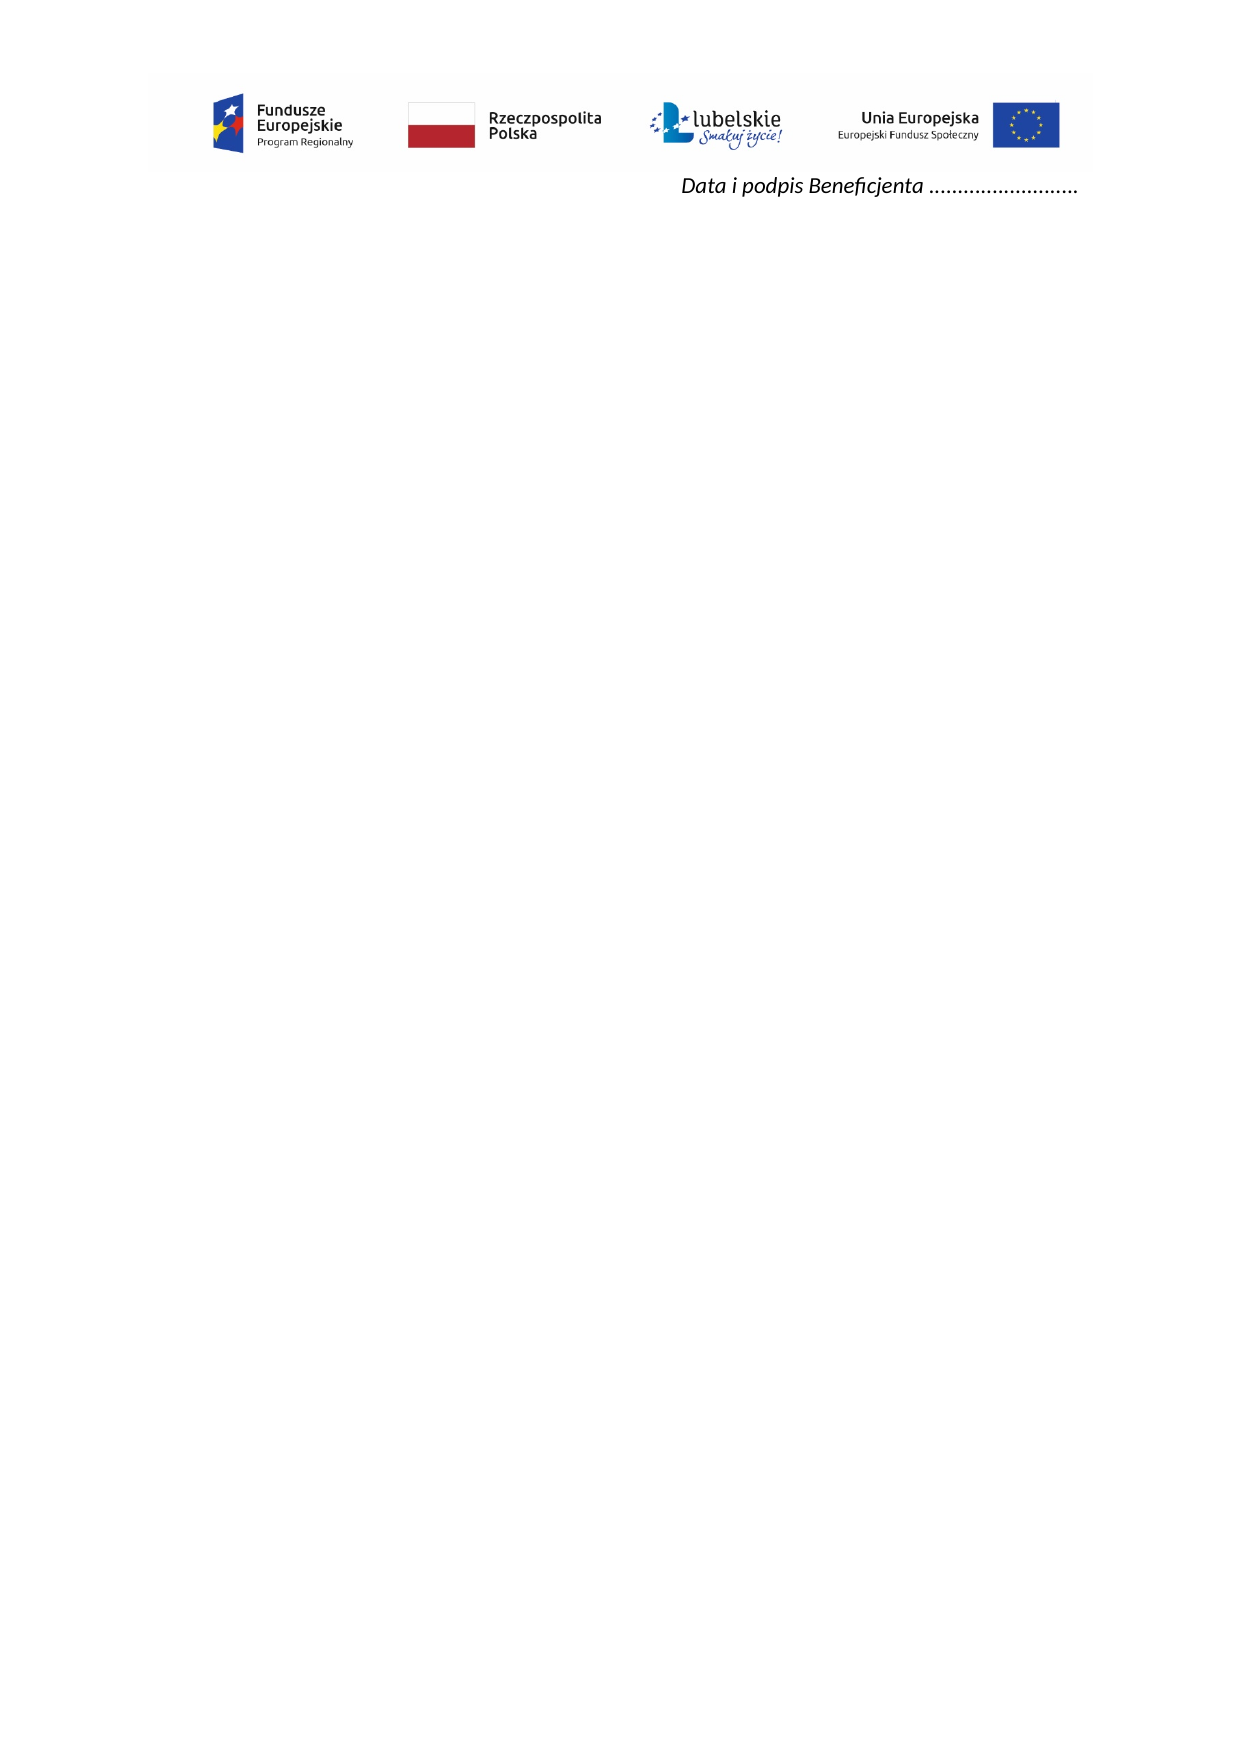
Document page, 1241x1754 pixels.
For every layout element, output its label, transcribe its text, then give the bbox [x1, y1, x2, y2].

picture [147, 73, 1093, 172]
text Data i podpis Beneficjenta .......................... [681, 172, 1093, 199]
